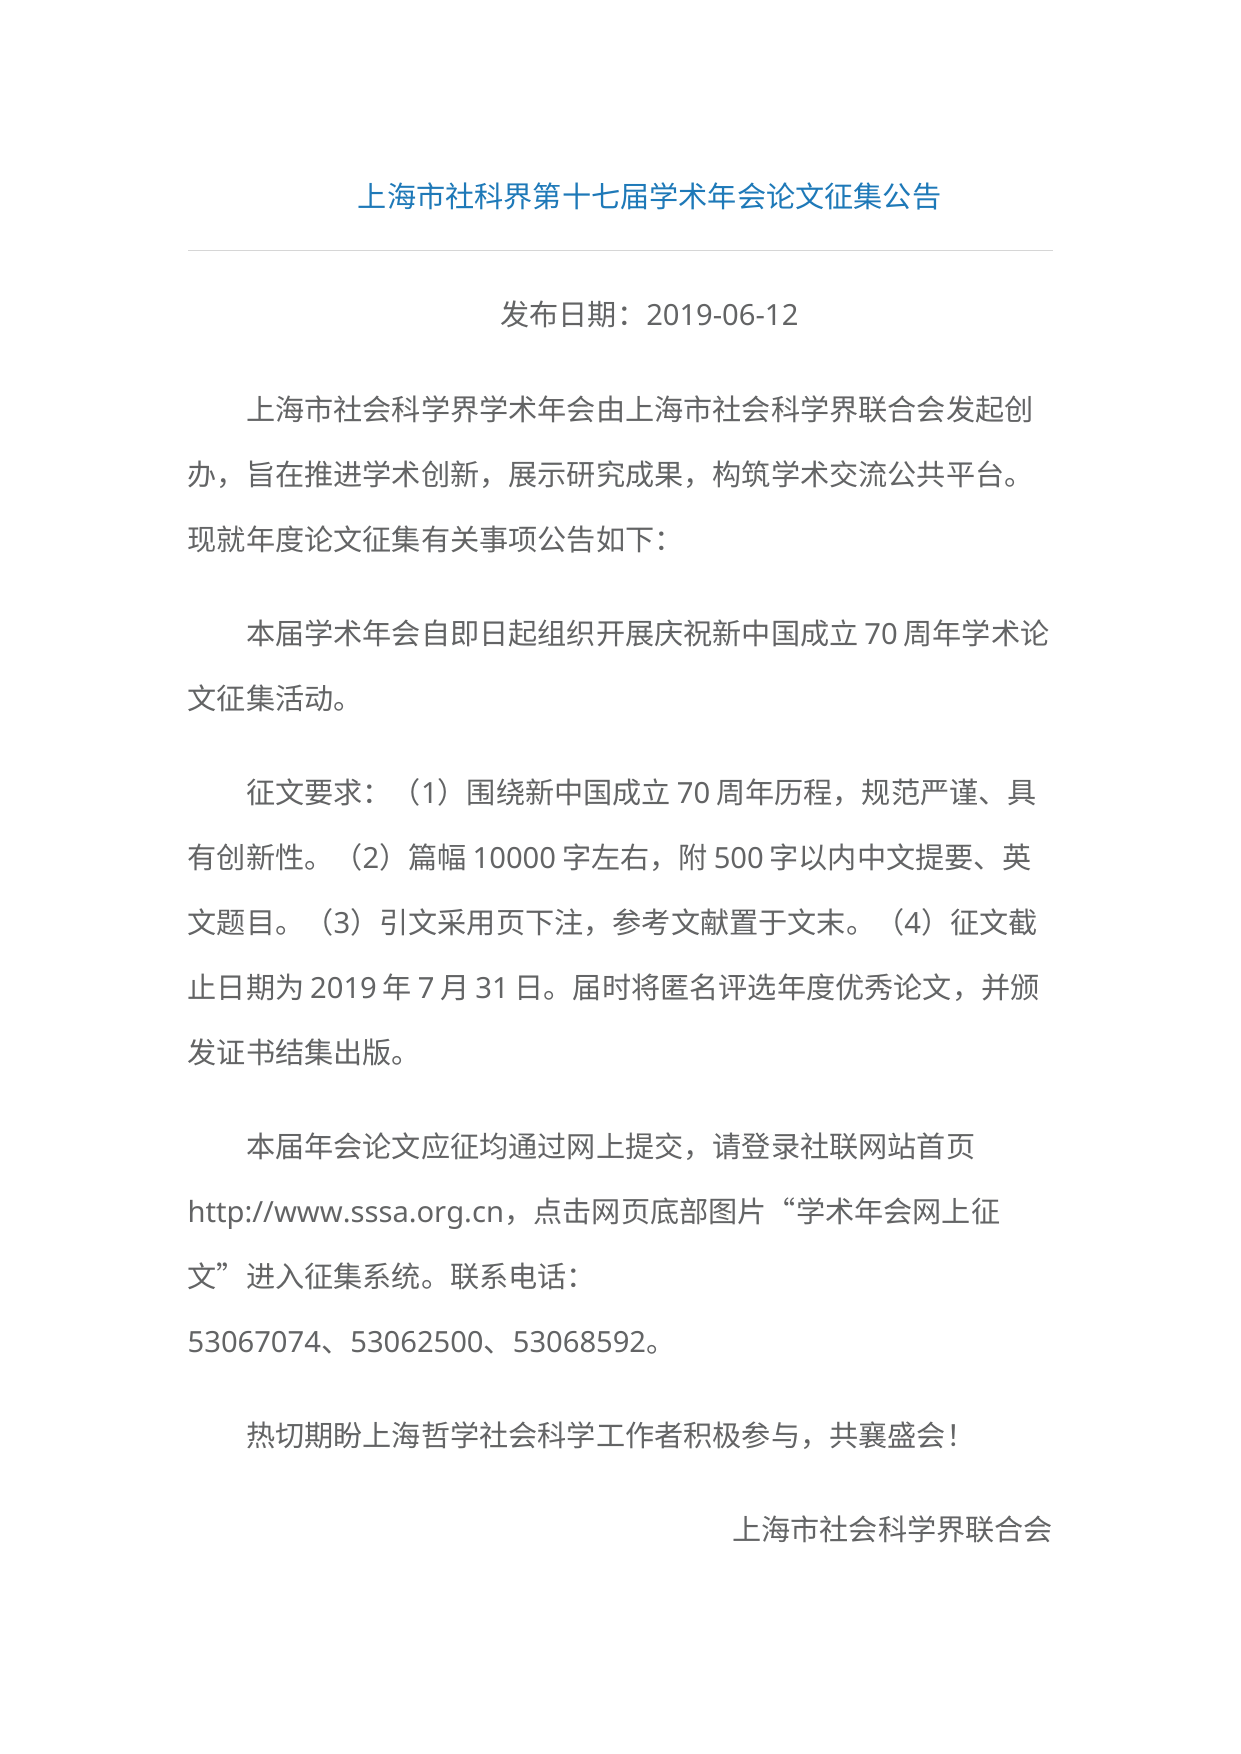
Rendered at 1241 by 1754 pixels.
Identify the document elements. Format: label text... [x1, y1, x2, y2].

text 上海市社科界第十七届学术年会论文征集公告 [187, 162, 1053, 251]
text 上海市社会科学界学术年会由上海市社会科学界联合会发起创办，旨在推进学术创新，展示研究成果，构筑学术交流公共平台。现就年度论文征集有关事项公告如下： [187, 375, 1053, 570]
text 本届年会论文应征均通过网上提交，请登录社联网站首页http://www.sssa.org.cn，点击网页底部图片“学术年会网上征文”进入征集系统。联系电话：53067074、53062500、53068592。 [187, 1112, 1053, 1372]
text 发布日期：2019-06-12 [187, 281, 1053, 346]
text 征文要求：（1）围绕新中国成立70周年历程，规范严谨、具有创新性。（2）篇幅10000字左右，附500字以内中文提要、英文题目。（3）引文采用页下注，参考文献置于文末。（4）征文截止日期为2019年7月31日。届时将匿名评选年度优秀论文，并颁发证书结集出版。 [187, 758, 1053, 1083]
text 本届学术年会自即日起组织开展庆祝新中国成立70周年学术论文征集活动。 [187, 599, 1053, 729]
text 上海市社会科学界联合会 [187, 1496, 1053, 1561]
text 热切期盼上海哲学社会科学工作者积极参与，共襄盛会！ [187, 1401, 1053, 1466]
